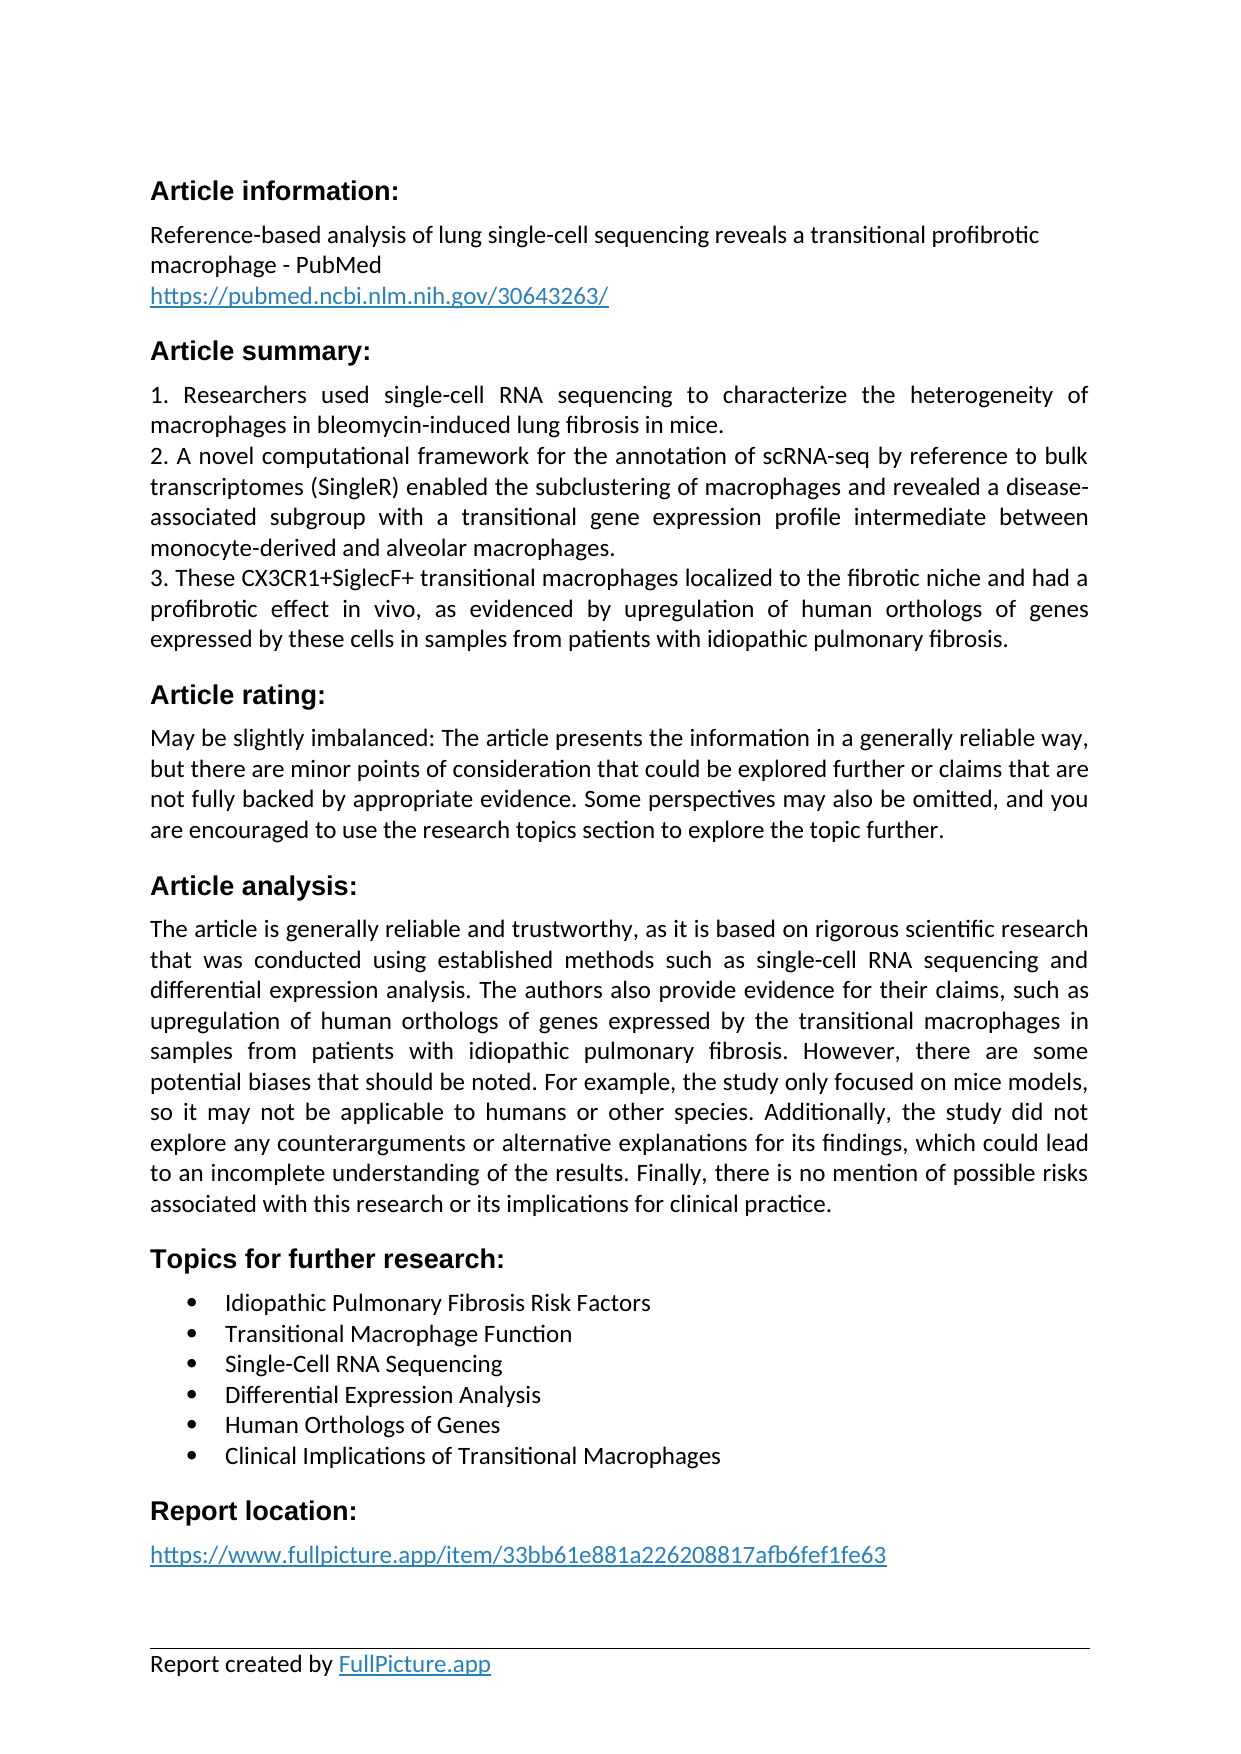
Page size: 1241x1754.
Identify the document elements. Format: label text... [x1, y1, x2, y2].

subtitle Article information: [150, 175, 1090, 206]
list Human Orthologs of Genes [187, 1409, 1090, 1440]
list Transitional Macrophage Function [187, 1318, 1090, 1348]
subtitle Report location: [150, 1495, 1090, 1527]
text Reference-based analysis of lung single-cell sequencing reveals a transitional profibrotic macrophage - PubMedhttps://pubmed.ncbi.nlm.nih.gov/30643263/ [150, 219, 1090, 310]
text 2. A novel computational framework for the annotation of scRNA-seq by reference to bulk transcriptomes (SingleR) enabled the subclustering of macrophages and revealed a disease-associated subgroup with a transitional gene expression profile intermediate between monocyte-derived and alveolar macrophages. [150, 440, 1090, 562]
subtitle Article summary: [150, 335, 1090, 367]
list Differential Expression Analysis [187, 1379, 1090, 1409]
list Single-Cell RNA Sequencing [187, 1348, 1090, 1379]
subtitle Topics for further research: [150, 1243, 1090, 1275]
text https://www.fullpicture.app/item/33bb61e881a226208817afb6fef1fe63 [150, 1539, 1090, 1570]
list Idiopathic Pulmonary Fibrosis Risk Factors [187, 1287, 1090, 1318]
text 1. Researchers used single-cell RNA sequencing to characterize the heterogeneity of macrophages in bleomycin-induced lung fibrosis in mice. [150, 379, 1090, 440]
list Clinical Implications of Transitional Macrophages [187, 1440, 1090, 1470]
text The article is generally reliable and trustworthy, as it is based on rigorous scientific research that was conducted using established methods such as single-cell RNA sequencing and differential expression analysis. The authors also provide evidence for their claims, such as upregulation of human orthologs of genes expressed by the transitional macrophages in samples from patients with idiopathic pulmonary fibrosis. However, there are some potential biases that should be noted. For example, the study only focused on mice models, so it may not be applicable to humans or other species. Additionally, the study did not explore any counterarguments or alternative explanations for its findings, which could lead to an incomplete understanding of the results. Finally, there is no mention of possible risks associated with this research or its implications for clinical practice. [150, 913, 1090, 1218]
subtitle Article rating: [150, 679, 1090, 710]
text May be slightly imbalanced: The article presents the information in a generally reliable way, but there are minor points of consideration that could be explored further or claims that are not fully backed by appropriate evidence. Some perspectives may also be omitted, and you are encouraged to use the research topics section to explore the topic further. [150, 722, 1090, 844]
text 3. These CX3CR1+SiglecF+ transitional macrophages localized to the fibrotic niche and had a profibrotic effect in vivo, as evidenced by upregulation of human orthologs of genes expressed by these cells in samples from patients with idiopathic pulmonary fibrosis. [150, 562, 1090, 654]
subtitle Article analysis: [150, 869, 1090, 901]
